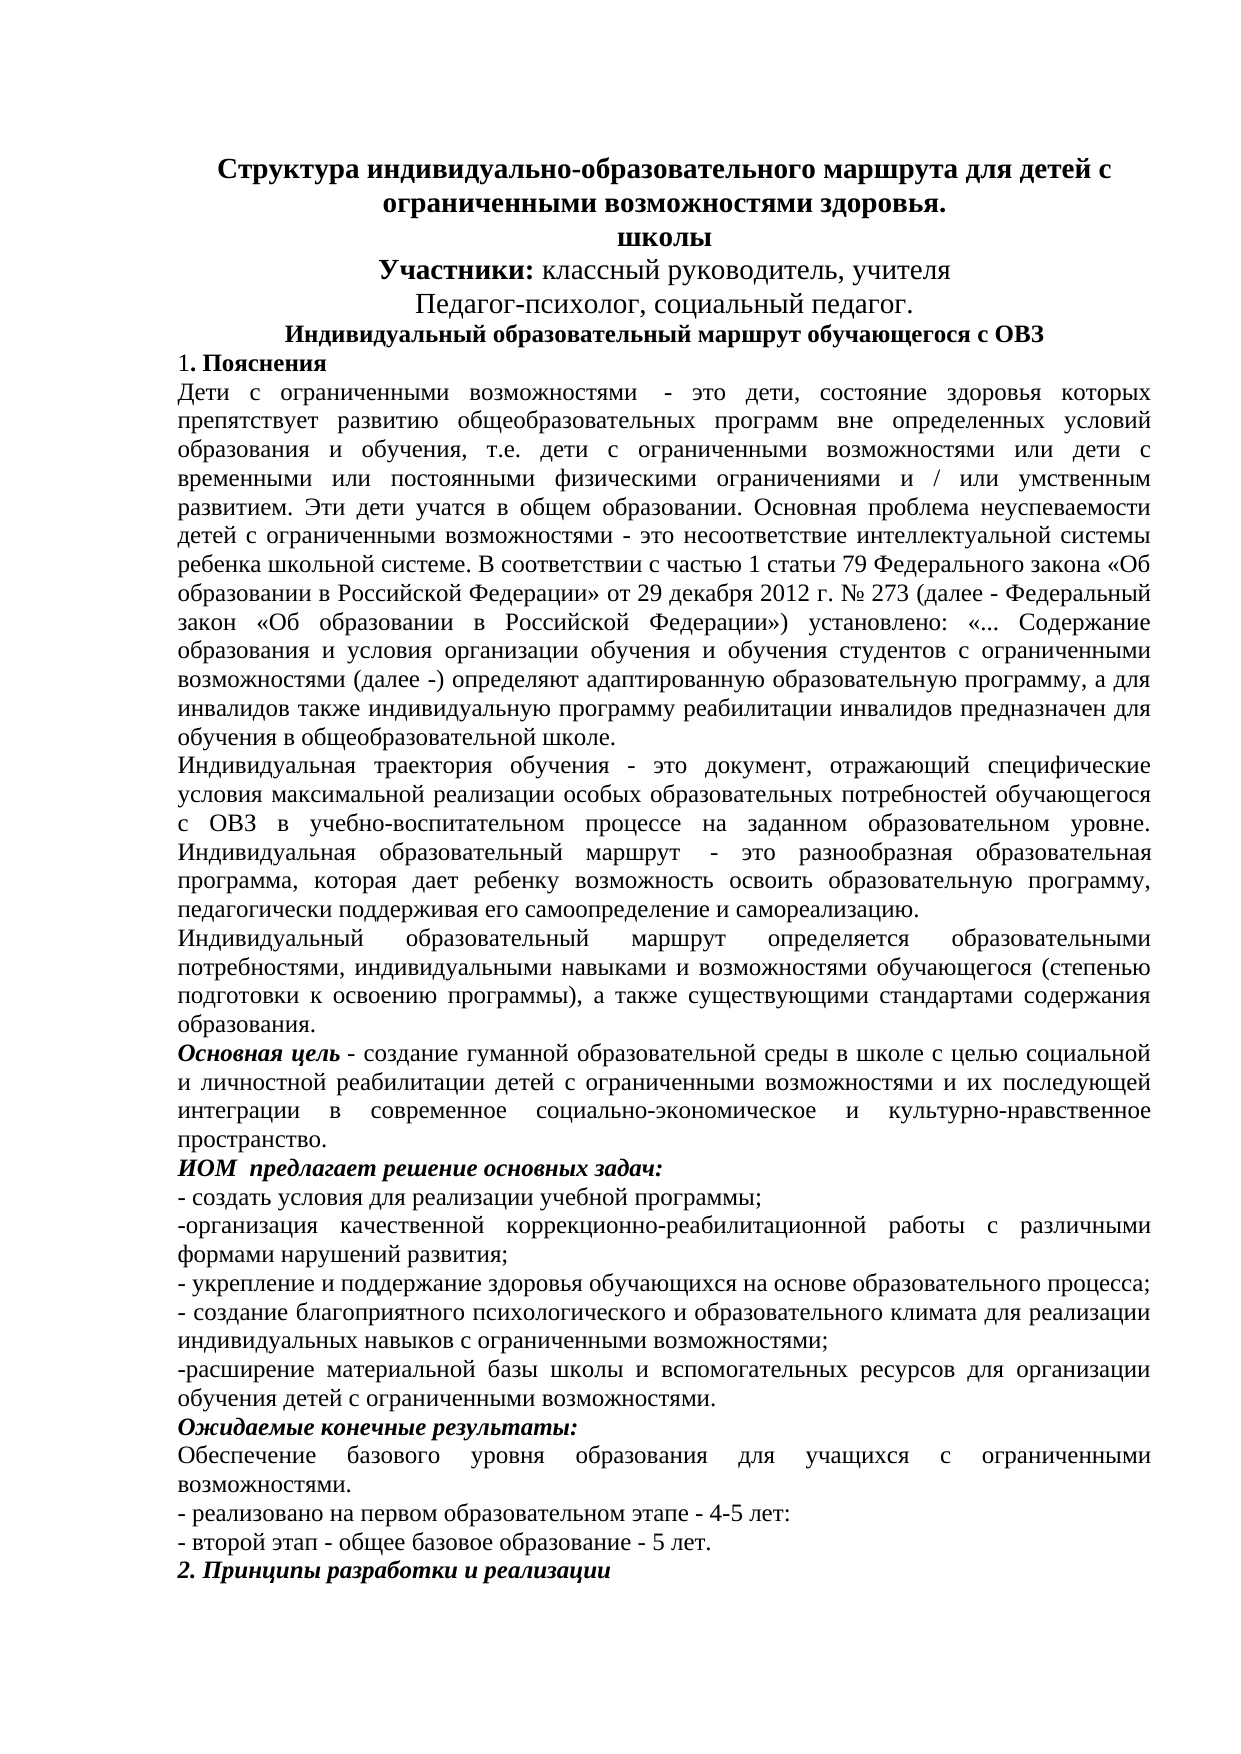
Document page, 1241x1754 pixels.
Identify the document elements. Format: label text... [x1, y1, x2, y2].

text Индивидуальный образовательный маршрут определяется образовательными потребностями, индивидуальными навыками и возможностями обучающегося (степенью подготовки к освоению программы), а также существующими стандартами содержания образования. [177, 923, 1152, 1038]
text - второй этап - общее базовое образование - 5 лет. [177, 1527, 1152, 1556]
text 1. Пояснения [177, 348, 1152, 377]
text Основная цель - создание гуманной образовательной среды в школе с целью социальной и личностной реабилитации детей с ограниченными возможностями и их последующей интеграции в современное социально-экономическое и культурно-нравственное пространство. [177, 1038, 1152, 1153]
text - создать условия для реализации учебной программы; [177, 1182, 1152, 1211]
text Ожидаемые конечные результаты: [177, 1412, 1152, 1441]
text -расширение материальной базы школы и вспомогательных ресурсов для организации обучения детей с ограниченными возможностями. [177, 1354, 1152, 1412]
text Участники: классный руководитель, учителя [177, 252, 1152, 286]
text - укрепление и поддержание здоровья обучающихся на основе образовательного процесса; [177, 1268, 1152, 1297]
text ИОМ предлагает решение основных задач: [177, 1153, 1152, 1182]
text Обеспечение базового уровня образования для учащихся с ограниченными возможностями. [177, 1441, 1152, 1498]
text Индивидуальная траектория обучения - это документ, отражающий специфические условия максимальной реализации особых образовательных потребностей обучающегося с ОВЗ в учебно-воспитательном процессе на заданном образовательном уровне. Индивидуальная образовательный маршрут - это разнообразная образовательная программа, которая дает ребенку возможность освоить образовательную программу, педагогически поддерживая его самоопределение и самореализацию. [177, 751, 1152, 923]
text - реализовано на первом образовательном этапе - 4-5 лет: [177, 1498, 1152, 1527]
text -организация качественной коррекционно-реабилитационной работы с различными формами нарушений развития; [177, 1211, 1152, 1268]
text 2. Принципы разработки и реализации [177, 1556, 1152, 1584]
text Дети с ограниченными возможностями - это дети, состояние здоровья которых препятствует развитию общеобразовательных программ вне определенных условий образования и обучения, т.е. дети с ограниченными возможностями или дети с временными или постоянными физическими ограничениями и / или умственным развитием. Эти дети учатся в общем образовании. Основная проблема неуспеваемости детей с ограниченными возможностями - это несоответствие интеллектуальной системы ребенка школьной системе. В соответствии с частью 1 статьи 79 Федерального закона «Об образовании в Российской Федерации» от 29 декабря 2012 г. № 273 (далее - Федеральный закон «Об образовании в Российской Федерации») установлено: «... Содержание образования и условия организации обучения и обучения студентов с ограниченными возможностями (далее -) определяют адаптированную образовательную программу, а для инвалидов также индивидуальную программу реабилитации инвалидов предназначен для обучения в общеобразовательной школе. [177, 377, 1152, 751]
text школы [177, 219, 1152, 252]
text Педагог-психолог, социальный педагог. [177, 286, 1152, 319]
text Индивидуальный образовательный маршрут обучающегося с ОВЗ [177, 319, 1152, 348]
text - создание благоприятного психологического и образовательного климата для реализации индивидуальных навыков с ограниченными возможностями; [177, 1297, 1152, 1354]
text Структура индивидуально-образовательного маршрута для детей с ограниченными возможностями здоровья. [177, 118, 1152, 219]
